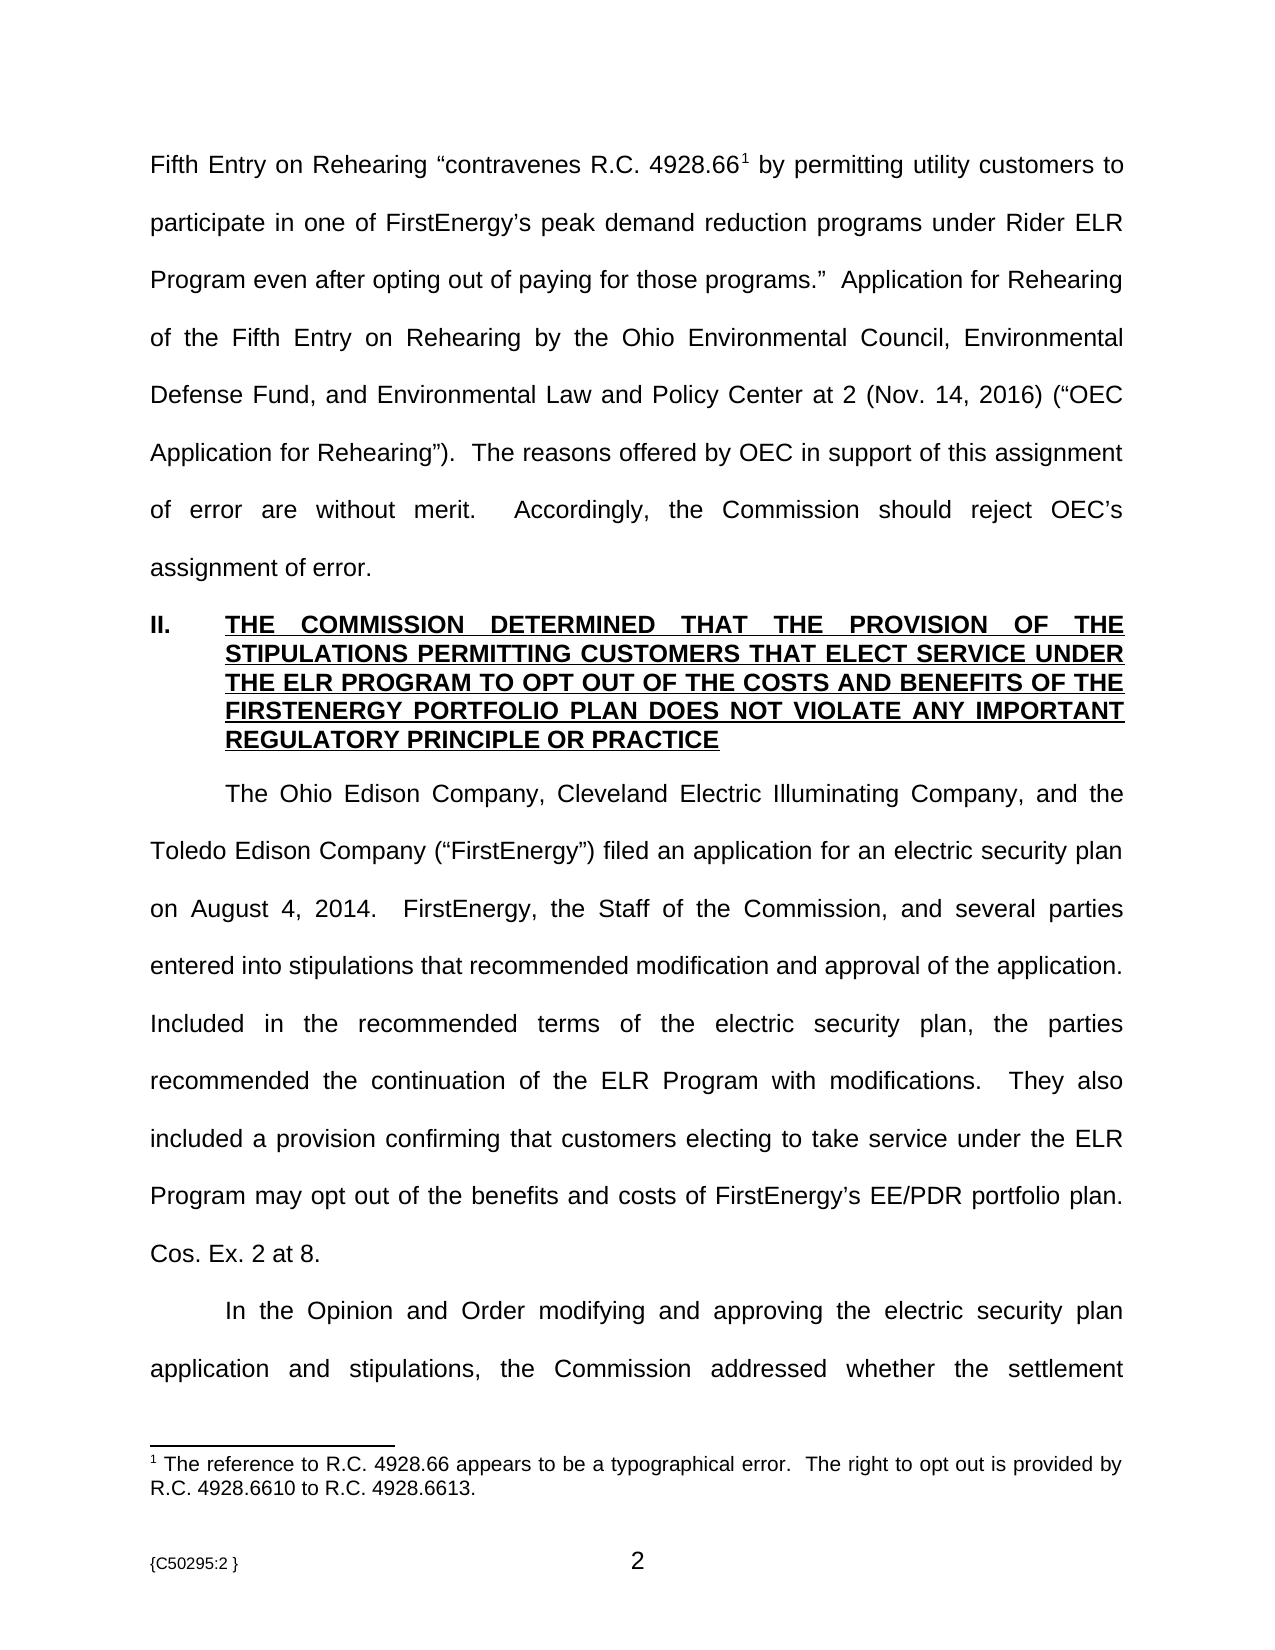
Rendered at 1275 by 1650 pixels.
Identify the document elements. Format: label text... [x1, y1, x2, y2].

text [150, 150, 1125, 581]
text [150, 1296, 1125, 1382]
text The Ohio Edison Company, Cleveland Electric Illuminating Company, and the Toledo Edison Company (“FirstEnergy”) filed an application for an electric security plan on August 4, 2014. FirstEnergy, the Staff of the Commission, and several parties entered into stipulations that recommended modification and approval of the application. Included in the recommended terms of the electric security plan, the parties recommended the continuation of the ELR Program with modifications. They also included a provision confirming that customers electing to take service under the ELR Program may opt out of the benefits and costs of FirstEnergy’s EE/PDR portfolio plan. Cos. Ex. 2 at 8. [150, 779, 1125, 1267]
subtitle The Commission determined that the provision of the stipulations permitting customers that elect service under the ELR Program to opt out of the costs and benefits of the FirstEnergy portfolio plan does not violate any important regulatory principle or practice [150, 610, 1125, 754]
